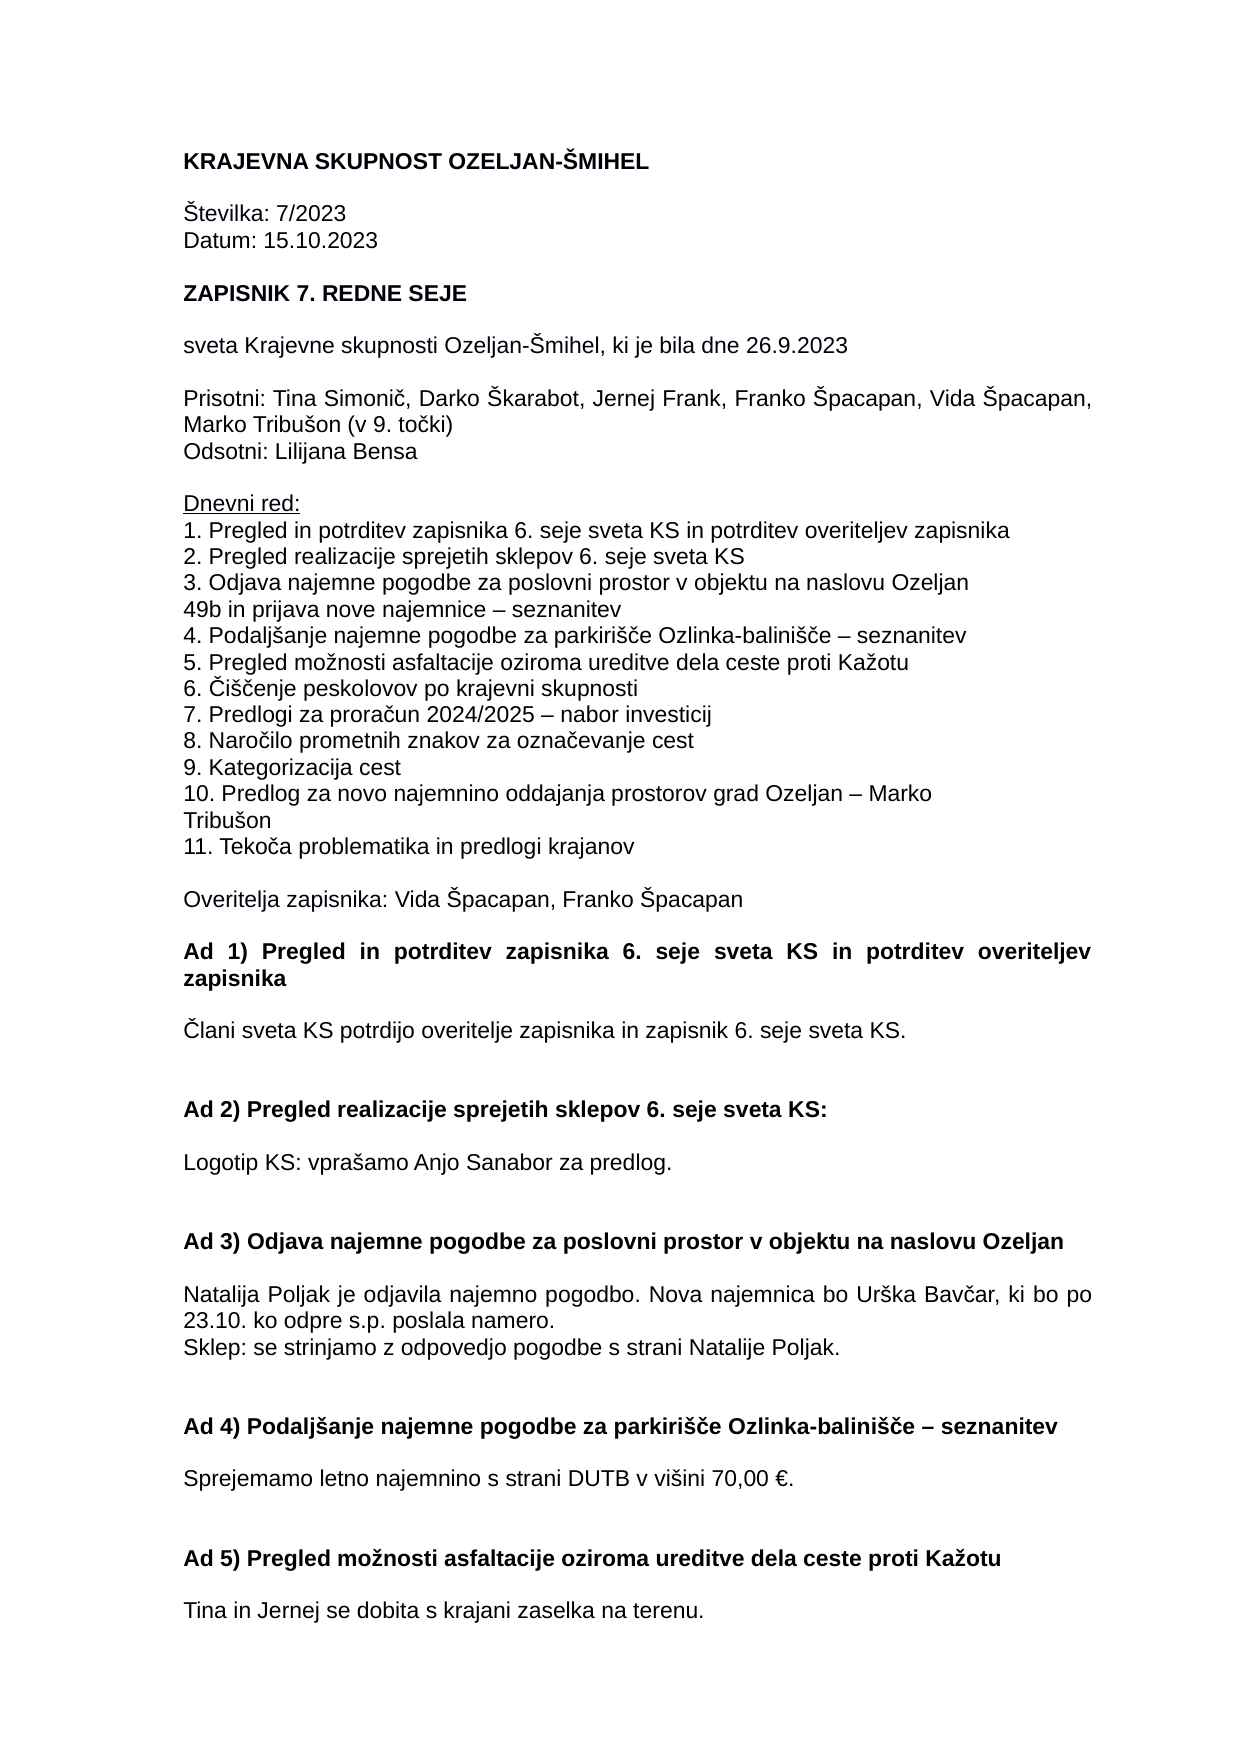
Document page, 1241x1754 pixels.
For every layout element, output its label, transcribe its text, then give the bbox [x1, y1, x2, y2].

text 4. Podaljšanje najemne pogodbe za parkirišče Ozlinka-balinišče – seznanitev [183, 622, 1092, 648]
text Sprejemamo letno najemnino s strani DUTB v višini 70,00 €. [183, 1465, 1092, 1492]
text Odsotni: Lilijana Bensa [183, 438, 1092, 464]
text 9. Kategorizacija cest [183, 754, 1092, 780]
text Ad 3) Odjava najemne pogodbe za poslovni prostor v objektu na naslovu Ozeljan [183, 1228, 1092, 1254]
text Člani sveta KS potrdijo overitelje zapisnika in zapisnik 6. seje sveta KS. [183, 1017, 1092, 1044]
text Številka: 7/2023 [183, 200, 1092, 227]
text KRAJEVNA SKUPNOST OZELJAN-ŠMIHEL [183, 148, 1092, 174]
text Prisotni: Tina Simonič, Darko Škarabot, Jernej Frank, Franko Špacapan, Vida Špacapan, Marko Tribušon (v 9. točki) [183, 385, 1092, 438]
text Tina in Jernej se dobita s krajani zaselka na terenu. [183, 1597, 1092, 1623]
text Natalija Poljak je odjavila najemno pogodbo. Nova najemnica bo Urška Bavčar, ki bo po 23.10. ko odpre s.p. poslala namero. [183, 1281, 1092, 1334]
text 1. Pregled in potrditev zapisnika 6. seje sveta KS in potrditev overiteljev zapisnika [183, 517, 1092, 543]
text Ad 1) Pregled in potrditev zapisnika 6. seje sveta KS in potrditev overiteljev zapisnika [183, 938, 1092, 991]
text Ad 2) Pregled realizacije sprejetih sklepov 6. seje sveta KS: [183, 1096, 1092, 1123]
text Ad 5) Pregled možnosti asfaltacije oziroma ureditve dela ceste proti Kažotu [183, 1544, 1092, 1571]
text Sklep: se strinjamo z odpovedjo pogodbe s strani Natalije Poljak. [183, 1334, 1092, 1360]
text 5. Pregled možnosti asfaltacije oziroma ureditve dela ceste proti Kažotu [183, 648, 1092, 675]
text 6. Čiščenje peskolovov po krajevni skupnosti [183, 675, 1092, 701]
text ZAPISNIK 7. REDNE SEJE [183, 279, 1092, 306]
text Dnevni red: [183, 490, 1092, 517]
text 2. Pregled realizacije sprejetih sklepov 6. seje sveta KS [183, 543, 1092, 569]
text 3. Odjava najemne pogodbe za poslovni prostor v objektu na naslovu Ozeljan [183, 569, 1092, 596]
text Logotip KS: vprašamo Anjo Sanabor za predlog. [183, 1149, 1092, 1176]
text 49b in prijava nove najemnice – seznanitev [183, 596, 1092, 622]
text Ad 4) Podaljšanje najemne pogodbe za parkirišče Ozlinka-balinišče – seznanitev [183, 1413, 1092, 1439]
text Tribušon [183, 807, 1092, 833]
text sveta Krajevne skupnosti Ozeljan-Šmihel, ki je bila dne 26.9.2023 [183, 332, 1092, 358]
text 11. Tekoča problematika in predlogi krajanov [183, 833, 1092, 859]
text Datum: 15.10.2023 [183, 227, 1092, 253]
text 10. Predlog za novo najemnino oddajanja prostorov grad Ozeljan – Marko [183, 780, 1092, 807]
text 7. Predlogi za proračun 2024/2025 – nabor investicij [183, 701, 1092, 727]
text 8. Naročilo prometnih znakov za označevanje cest [183, 727, 1092, 754]
text Overitelja zapisnika: Vida Špacapan, Franko Špacapan [183, 886, 1092, 912]
